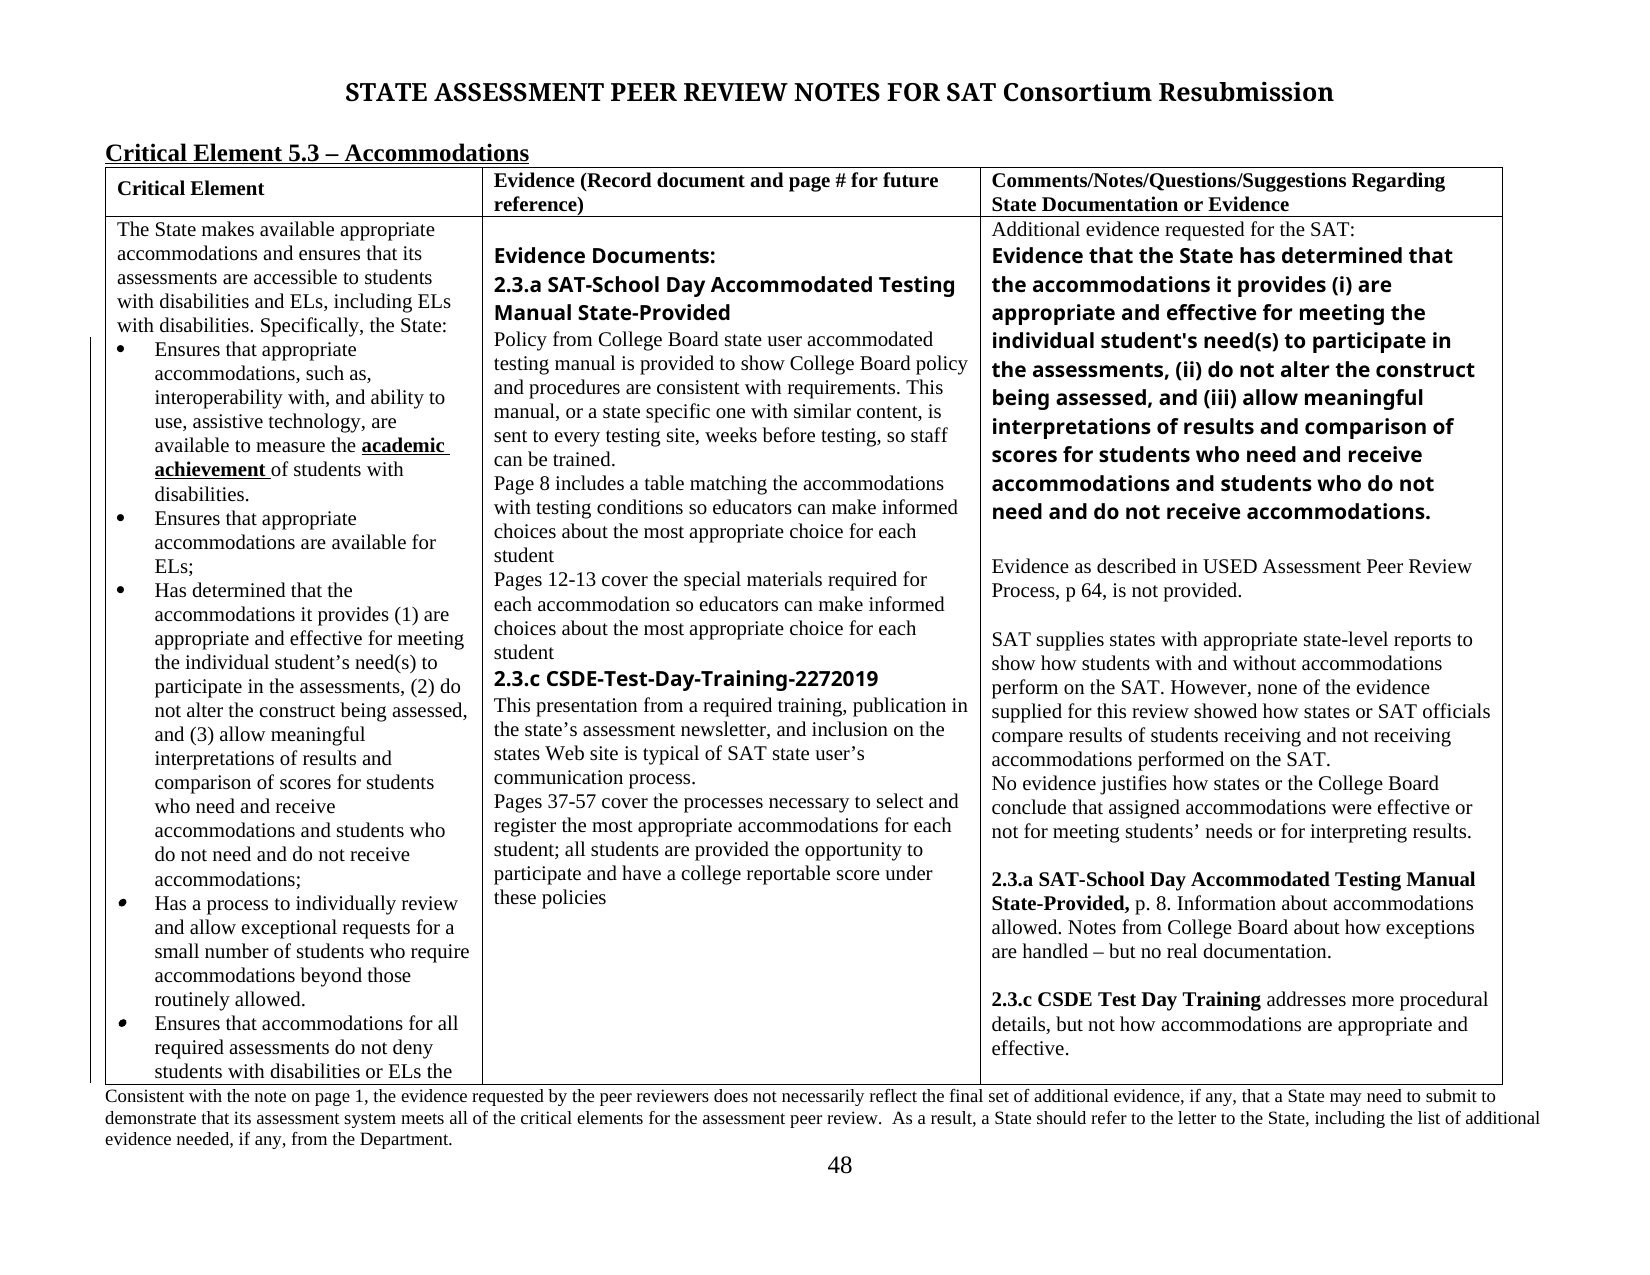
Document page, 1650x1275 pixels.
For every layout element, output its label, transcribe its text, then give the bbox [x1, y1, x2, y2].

table_header Critical Element [106, 168, 482, 216]
subtitle Critical Element 5.3 – Accommodations [105, 138, 1575, 167]
table_header Comments/Notes/Questions/Suggestions Regarding State Documentation or Evidence [981, 168, 1502, 216]
table_header Evidence (Record document and page # for future reference) [483, 168, 980, 216]
